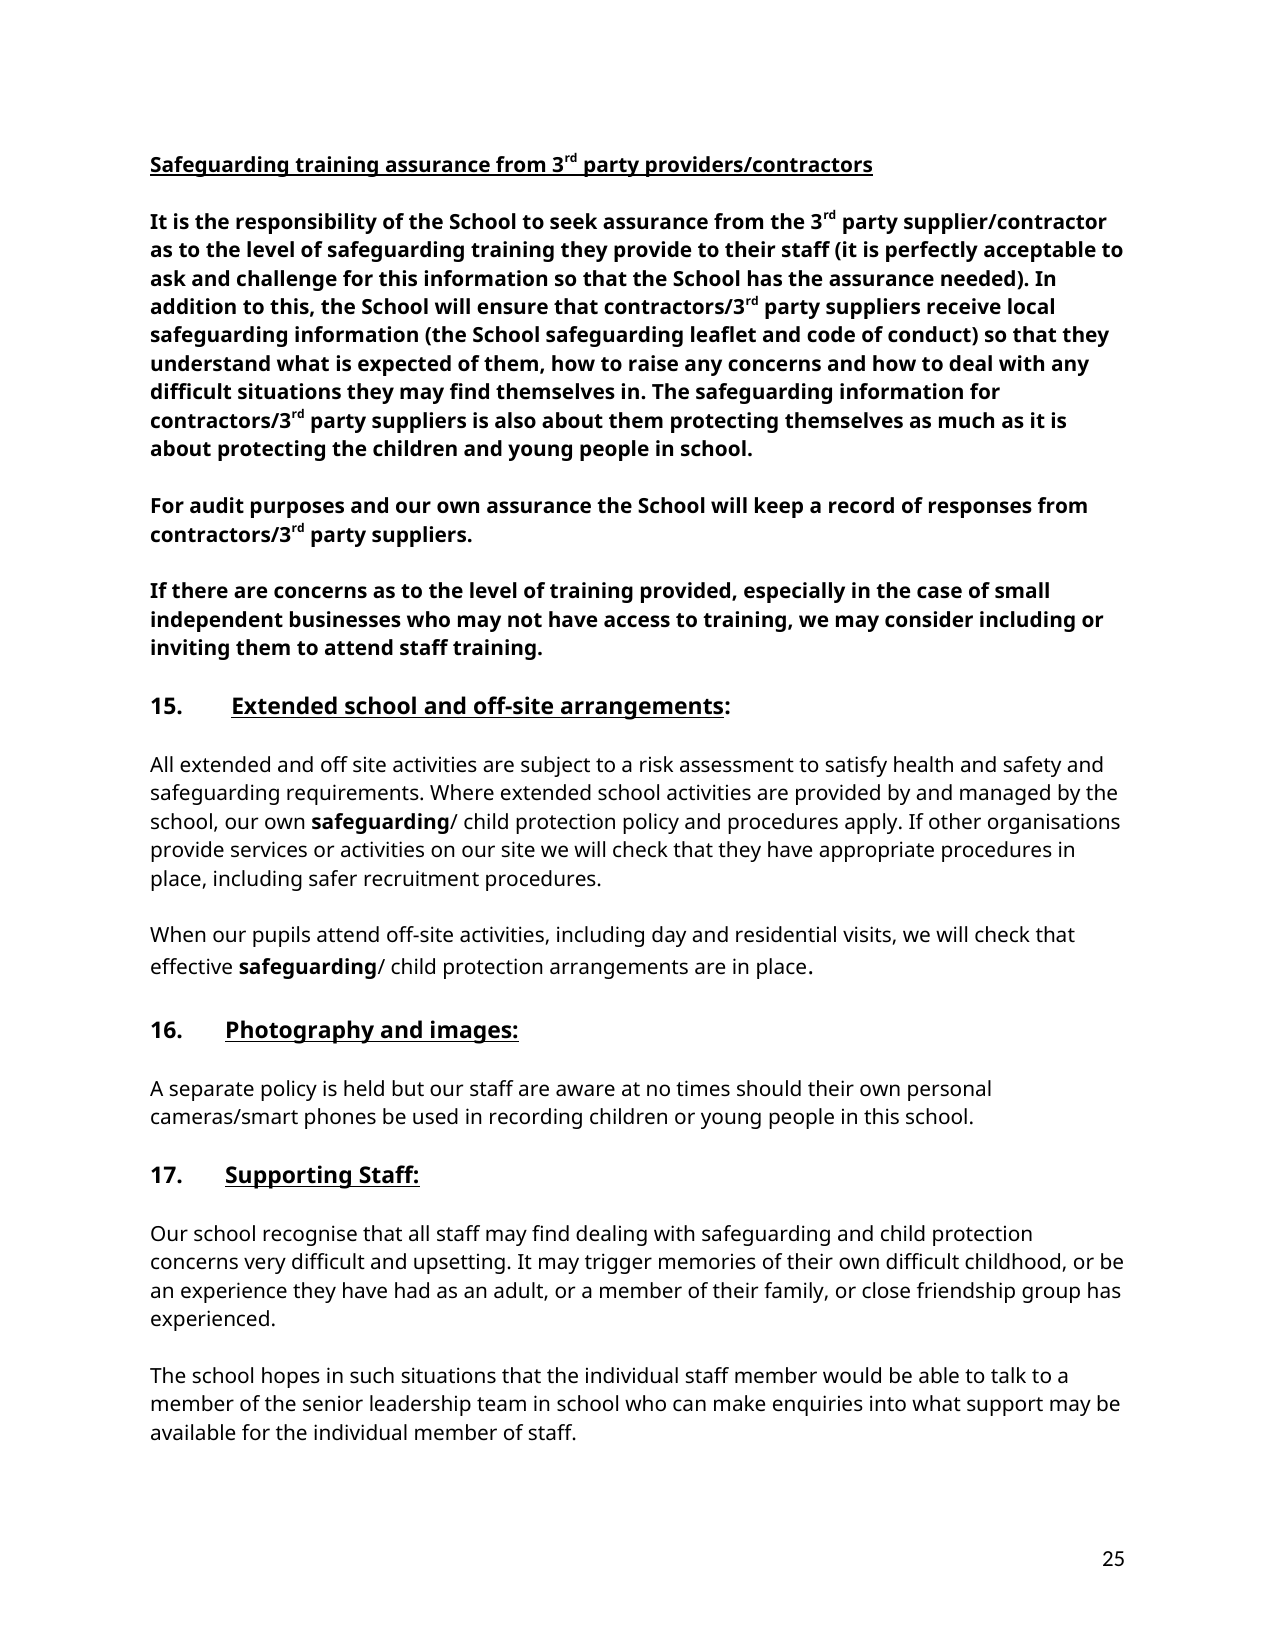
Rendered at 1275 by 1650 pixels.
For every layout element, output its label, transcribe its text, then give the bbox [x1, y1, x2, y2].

text 16. Photography and images: [150, 1014, 1125, 1046]
text For audit purposes and our own assurance the School will keep a record of responses from contractors/3rd party suppliers. [150, 491, 1125, 548]
text It is the responsibility of the School to seek assurance from the 3rd party supplier/contractor as to the level of safeguarding training they provide to their staff (it is perfectly acceptable to ask and challenge for this information so that the School has the assurance needed). In addition to this, the School will ensure that contractors/3rd party suppliers receive local safeguarding information (the School safeguarding leaflet and code of conduct) so that they understand what is expected of them, how to raise any concerns and how to deal with any difficult situations they may find themselves in. The safeguarding information for contractors/3rd party suppliers is also about them protecting themselves as much as it is about protecting the children and young people in school. [150, 207, 1125, 463]
text If there are concerns as to the level of training provided, especially in the case of small independent businesses who may not have access to training, we may consider including or inviting them to attend staff training. [150, 577, 1125, 662]
text All extended and off site activities are subject to a risk assessment to satisfy health and safety and safeguarding requirements. Where extended school activities are provided by and managed by the school, our own safeguarding/ child protection policy and procedures apply. If other organisations provide services or activities on our site we will check that they have appropriate procedures in place, including safer recruitment procedures. [150, 750, 1125, 892]
text Safeguarding training assurance from 3rd party providers/contractors [150, 150, 1125, 178]
text 17. Supporting Staff: [150, 1159, 1125, 1191]
text A separate policy is held but our staff are aware at no times should their own personal cameras/smart phones be used in recording children or young people in this school. [150, 1074, 1125, 1131]
text The school hopes in such situations that the individual staff member would be able to talk to a member of the senior leadership team in school who can make enquiries into what support may be available for the individual member of staff. [150, 1361, 1125, 1446]
text Our school recognise that all staff may find dealing with safeguarding and child protection concerns very difficult and upsetting. It may trigger memories of their own difficult childhood, or be an experience they have had as an adult, or a member of their family, or close friendship group has experienced. [150, 1219, 1125, 1333]
text 15. Extended school and off-site arrangements: [150, 690, 1125, 722]
text When our pupils attend off-site activities, including day and residential visits, we will check that effective safeguarding/ child protection arrangements are in place. [150, 921, 1125, 982]
